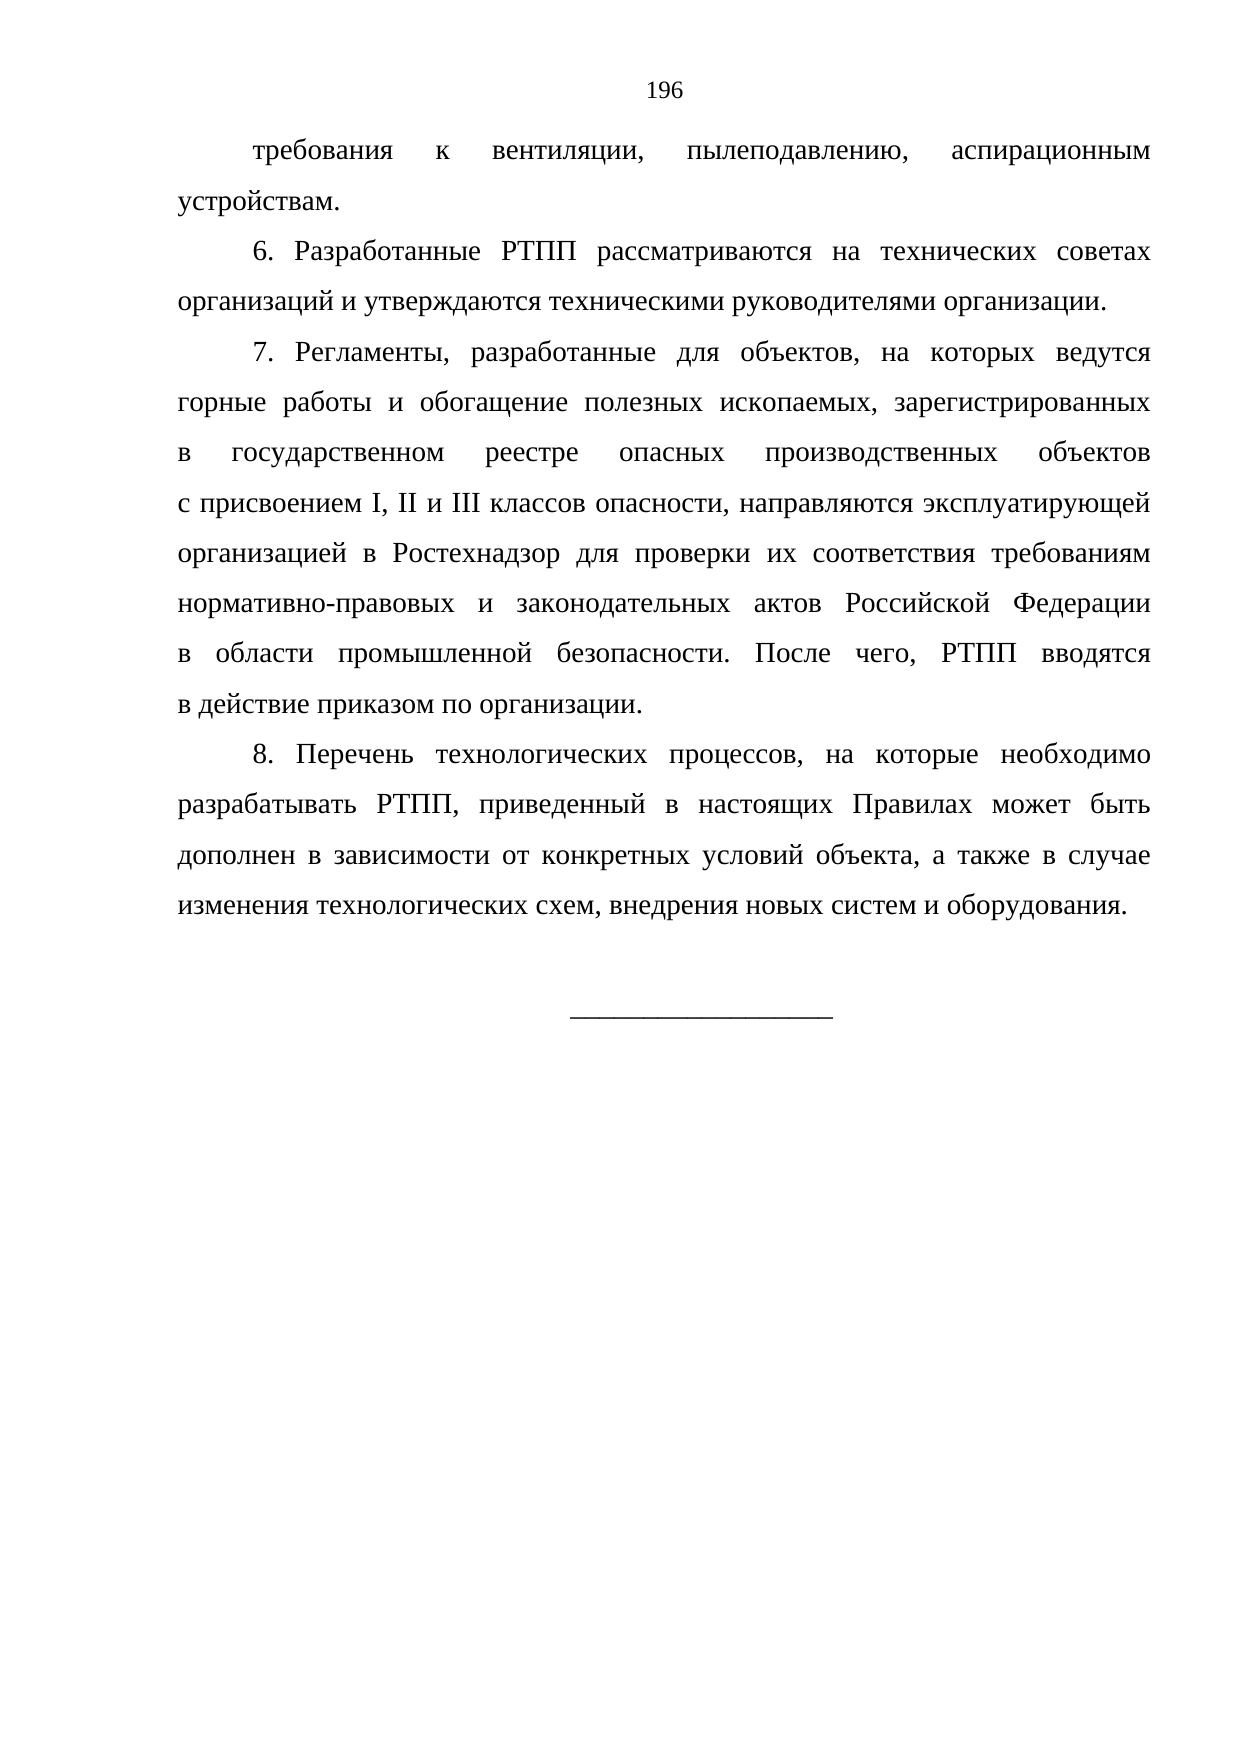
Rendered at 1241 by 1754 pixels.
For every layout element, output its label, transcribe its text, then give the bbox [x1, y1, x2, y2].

text __________________ [177, 988, 1152, 1021]
text 7. Регламенты, разработанные для объектов, на которых ведутся горные работы и обогащение полезных ископаемых, зарегистрированных в государственном реестре опасных производственных объектов с присвоением I, II и III классов опасности, направляются эксплуатирующей организацией в Ростехнадзор для проверки их соответствия требованиям нормативно-правовых и законодательных актов Российской Федерации в области промышленной безопасности. После чего, РТПП вводятся в действие приказом по организации. [177, 334, 1152, 719]
text требования к вентиляции, пылеподавлению, аспирационным устройствам. [177, 132, 1152, 216]
text 6. Разработанные РТПП рассматриваются на технических советах организаций и утверждаются техническими руководителями организации. [177, 233, 1152, 317]
text 8. Перечень технологических процессов, на которые необходимо разрабатывать РТПП, приведенный в настоящих Правилах может быть дополнен в зависимости от конкретных условий объекта, а также в случае изменения технологических схем, внедрения новых систем и оборудования. [177, 736, 1152, 921]
